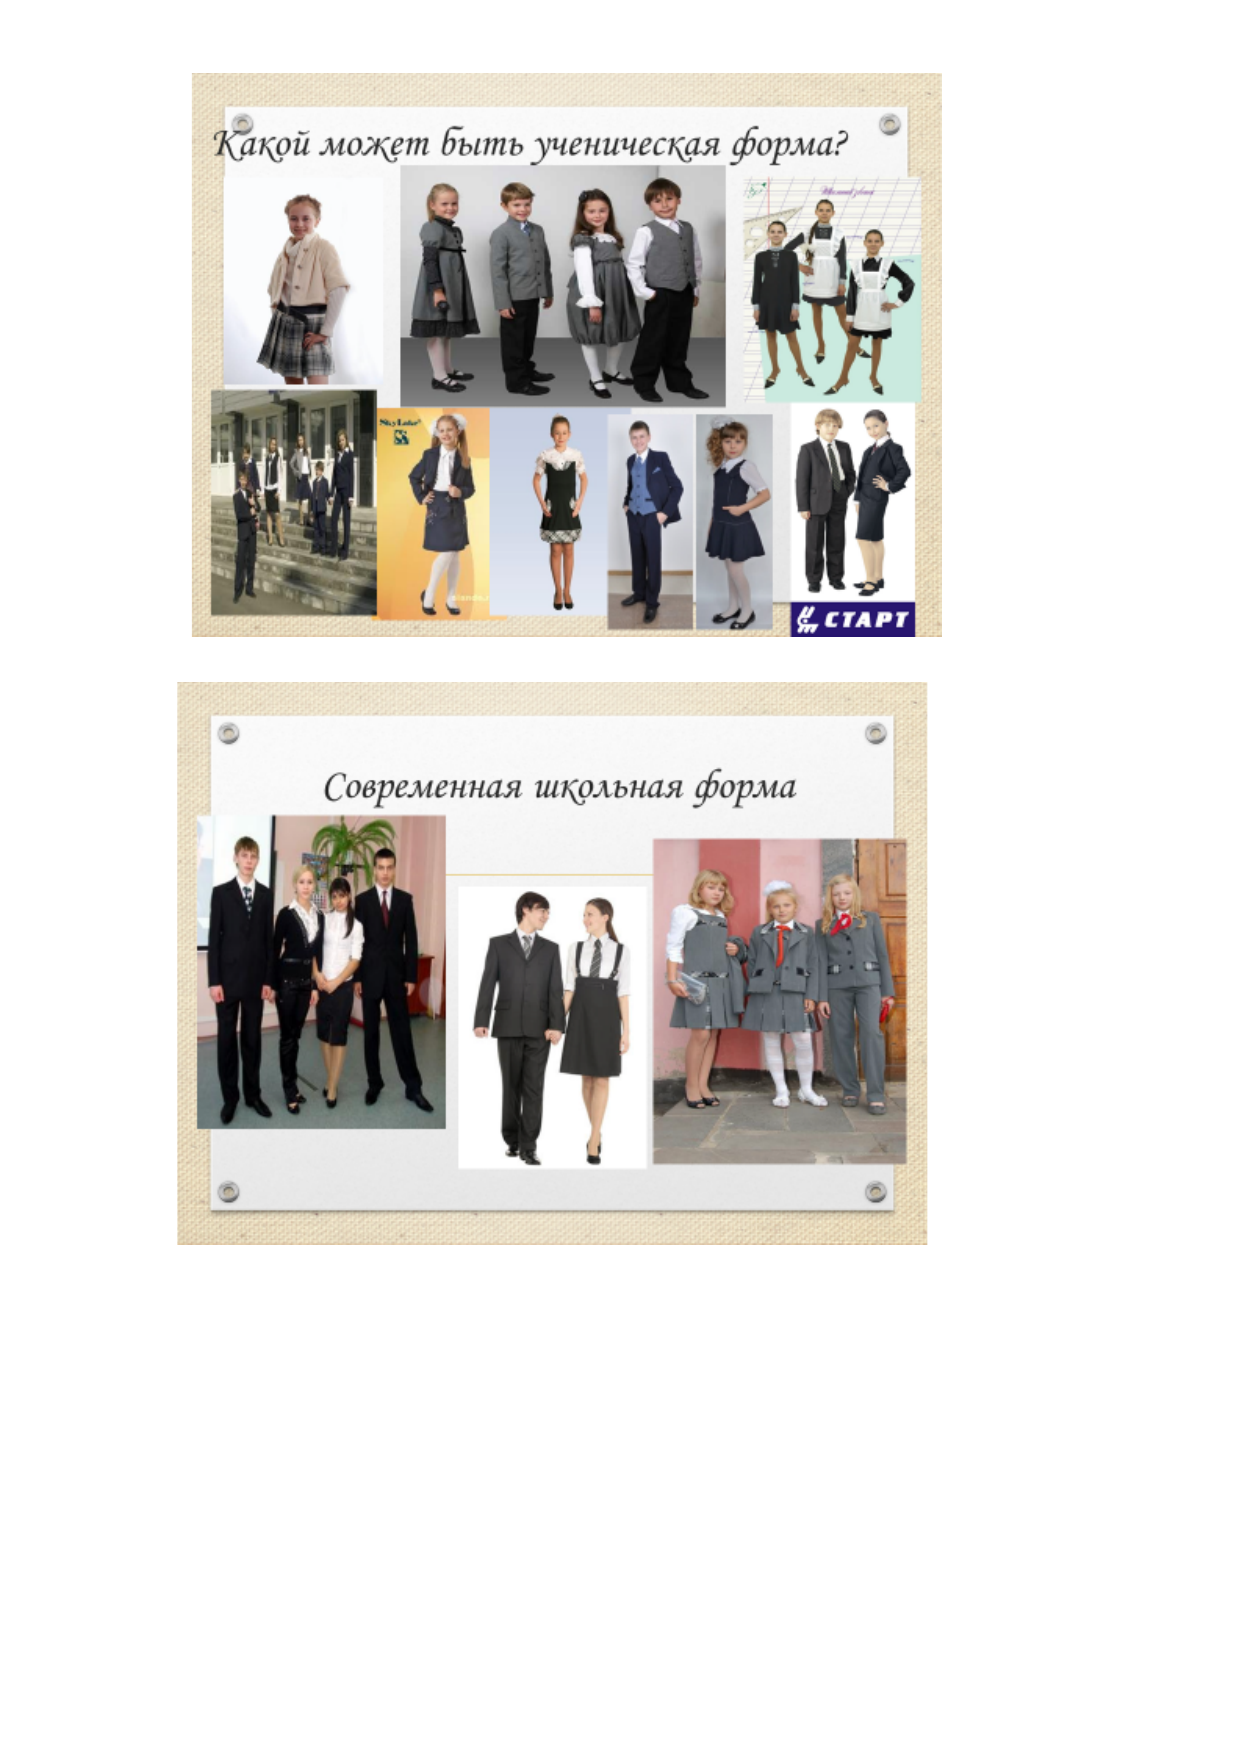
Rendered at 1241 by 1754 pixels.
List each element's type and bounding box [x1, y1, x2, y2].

picture [191, 73, 942, 637]
picture [177, 682, 928, 1245]
